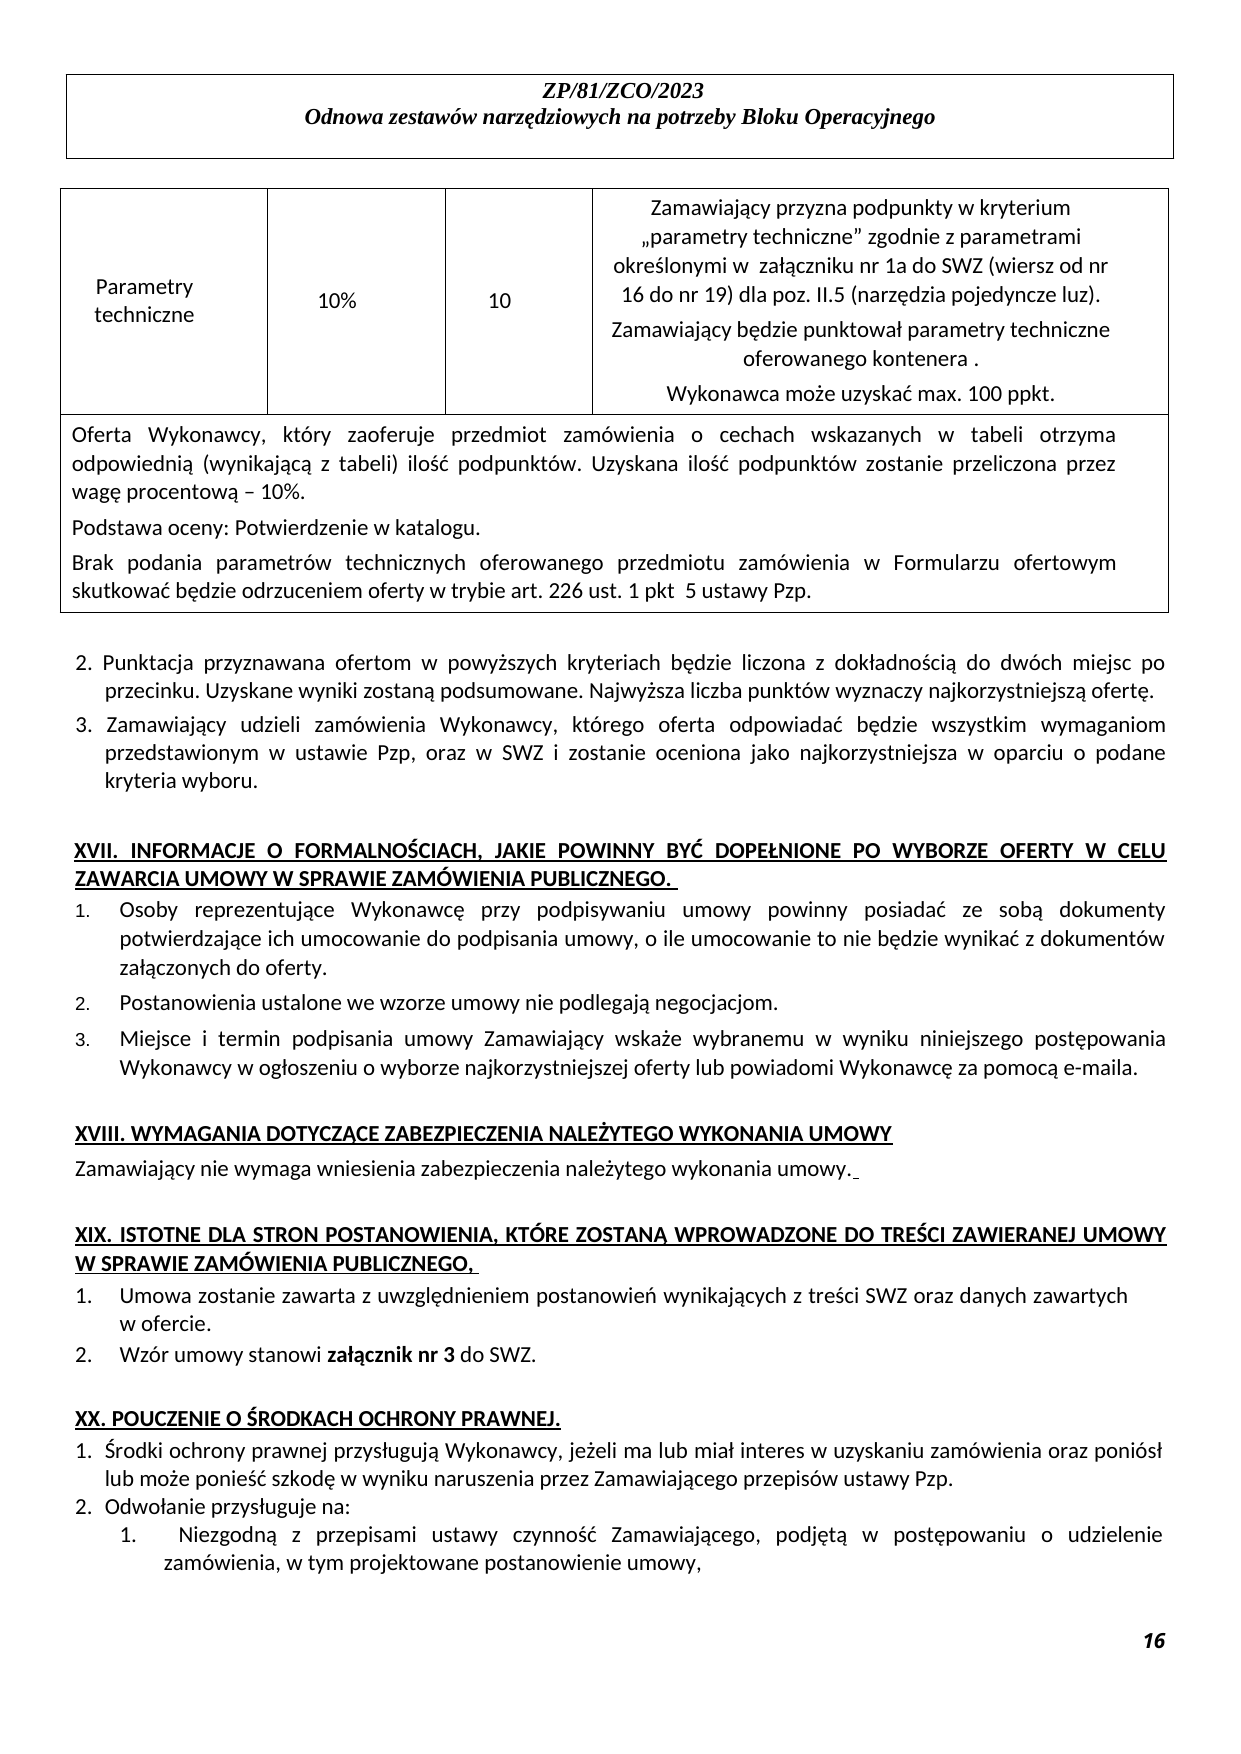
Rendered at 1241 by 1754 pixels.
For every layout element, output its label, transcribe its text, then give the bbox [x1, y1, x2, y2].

table_cell Parametry techniczne [61, 189, 267, 414]
table_cell 10% [268, 189, 445, 414]
list Miejsce i termin podpisania umowy Zamawiający wskaże wybranemu w wyniku niniejszego postępowania Wykonawcy w ogłoszeniu o wyborze najkorzystniejszej oferty lub powiadomi Wykonawcę za pomocą e-maila. [75, 1024, 1168, 1081]
list Niezgodną z przepisami ustawy czynność Zamawiającego, podjętą w postępowaniu o udzielenie zamówienia, w tym projektowane postanowienie umowy, [119, 1520, 1165, 1576]
list Środki ochrony prawnej przysługują Wykonawcy, jeżeli ma lub miał interes w uzyskaniu zamówienia oraz poniósł lub może ponieść szkodę w wyniku naruszenia przez Zamawiającego przepisów ustawy Pzp. [75, 1436, 1165, 1492]
list Osoby reprezentujące Wykonawcę przy podpisywaniu umowy powinny posiadać ze sobą dokumenty potwierdzające ich umocowanie do podpisania umowy, o ile umocowanie to nie będzie wynikać z dokumentów załączonych do oferty. [75, 895, 1168, 981]
text Zamawiający nie wymaga wniesienia zabezpieczenia należytego wykonania umowy. [75, 1154, 1168, 1182]
text 3. Zamawiający udzieli zamówienia Wykonawcy, którego oferta odpowiadać będzie wszystkim wymaganiom przedstawionym w ustawie Pzp, oraz w SWZ i zostanie oceniona jako najkorzystniejsza w oparciu o podane kryteria wyboru. [75, 710, 1168, 794]
table_cell Zamawiający przyzna podpunkty w kryterium „parametry techniczne” zgodnie z parametrami określonymi w załączniku nr 1a do SWZ (wiersz od nr 16 do nr 19) dla poz. II.5 (narzędzia pojedyncze luz). Zamawiający będzie punktował parametry techniczne oferowanego kontenera . Wykonawca może uzyskać max. 100 ppkt. [593, 189, 1168, 414]
list Umowa zostanie zawarta z uwzględnieniem postanowień wynikających z treści SWZ oraz danych zawartych w ofercie. [75, 1281, 1130, 1337]
list Odwołanie przysługuje na: [75, 1492, 1165, 1520]
table_cell Oferta Wykonawcy, który zaoferuje przedmiot zamówienia o cechach wskazanych w tabeli otrzyma odpowiednią (wynikającą z tabeli) ilość podpunktów. Uzyskana ilość podpunktów zostanie przeliczona przez wagę procentową – 10%. Podstawa oceny: Potwierdzenie w katalogu. Brak podania parametrów technicznych oferowanego przedmiotu zamówienia w Formularzu ofertowym skutkować będzie odrzuceniem oferty w trybie art. 226 ust. 1 pkt 5 ustawy Pzp. [61, 415, 1168, 612]
text XIX. Istotne dla stron postanowienia, które zostaną wprowadzone do treści zawieranej umowy w sprawie zamówienia publicznego, [75, 1220, 1168, 1277]
list Wzór umowy stanowi załącznik nr 3 do SWZ. [75, 1341, 1130, 1369]
text 2. Punktacja przyznawana ofertom w powyższych kryteriach będzie liczona z dokładnością do dwóch miejsc po przecinku. Uzyskane wyniki zostaną podsumowane. Najwyższa liczba punktów wyznaczy najkorzystniejszą ofertę. [75, 648, 1168, 704]
list Postanowienia ustalone we wzorze umowy nie podlegają negocjacjom. [75, 988, 1168, 1016]
text XX. Pouczenie o środkach ochrony prawnej. [75, 1404, 1121, 1432]
table_cell 10 [446, 189, 592, 414]
text XVII. Informacje o formalnościach, jakie powinny być dopełnione po wyborze oferty w celu zawarcia umowy w sprawie zamówienia publicznego. [74, 836, 1168, 892]
text XVIII. WYMAGANIA DOTYCZĄCE ZABEZPIECZENIA NALEŻYTEGO WYKONANIA UMOWY [75, 1119, 1168, 1147]
